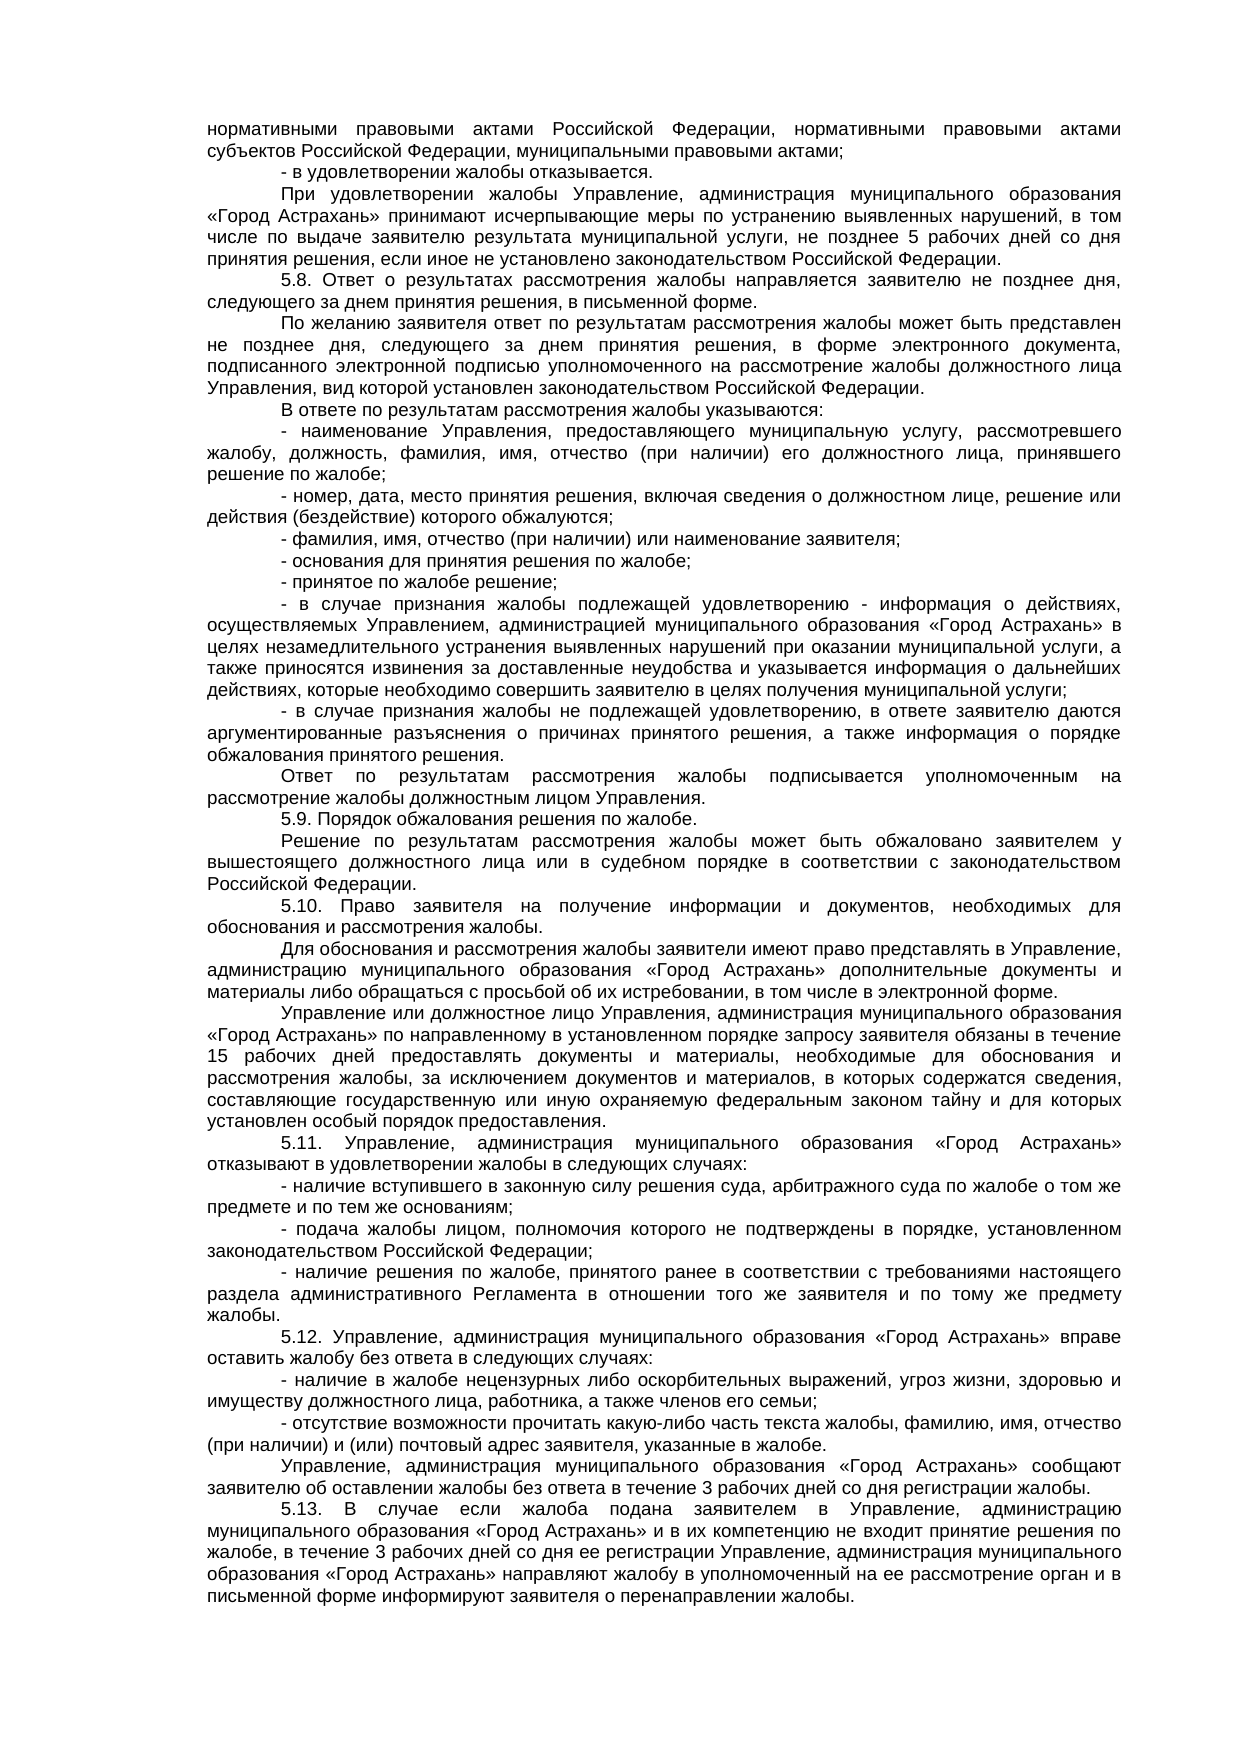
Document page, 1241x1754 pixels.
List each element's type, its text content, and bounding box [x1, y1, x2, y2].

text 5.13. В случае если жалоба подана заявителем в Управление, администрацию муниципального образования «Город Астрахань» и в их компетенцию не входит принятие решения по жалобе, в течение 3 рабочих дней со дня ее регистрации Управление, администрация муниципального образования «Город Астрахань» направляют жалобу в уполномоченный на ее рассмотрение орган и в письменной форме информируют заявителя о перенаправлении жалобы. [207, 1498, 1122, 1606]
text - в случае признания жалобы не подлежащей удовлетворению, в ответе заявителю даются аргументированные разъяснения о причинах принятого решения, а также информация о порядке обжалования принятого решения. [207, 700, 1122, 765]
text - в удовлетворении жалобы отказывается. [207, 161, 1122, 183]
text - подача жалобы лицом, полномочия которого не подтверждены в порядке, установленном законодательством Российской Федерации; [207, 1218, 1122, 1261]
text 5.8. Ответ о результатах рассмотрения жалобы направляется заявителю не позднее дня, следующего за днем принятия решения, в письменной форме. [207, 269, 1122, 312]
text - отсутствие возможности прочитать какую-либо часть текста жалобы, фамилию, имя, отчество (при наличии) и (или) почтовый адрес заявителя, указанные в жалобе. [207, 1412, 1122, 1455]
text В ответе по результатам рассмотрения жалобы указываются: [207, 398, 1122, 420]
text 5.12. Управление, администрация муниципального образования «Город Астрахань» вправе оставить жалобу без ответа в следующих случаях: [207, 1326, 1122, 1369]
text Ответ по результатам рассмотрения жалобы подписывается уполномоченным на рассмотрение жалобы должностным лицом Управления. [207, 765, 1122, 808]
text 5.11. Управление, администрация муниципального образования «Город Астрахань» отказывают в удовлетворении жалобы в следующих случаях: [207, 1132, 1122, 1175]
text - наличие вступившего в законную силу решения суда, арбитражного суда по жалобе о том же предмете и по тем же основаниям; [207, 1175, 1122, 1218]
text - номер, дата, место принятия решения, включая сведения о должностном лице, решение или действия (бездействие) которого обжалуются; [207, 485, 1122, 528]
text При удовлетворении жалобы Управление, администрация муниципального образования «Город Астрахань» принимают исчерпывающие меры по устранению выявленных нарушений, в том числе по выдаче заявителю результата муниципальной услуги, не позднее 5 рабочих дней со дня принятия решения, если иное не установлено законодательством Российской Федерации. [207, 183, 1122, 269]
text - в случае признания жалобы подлежащей удовлетворению - информация о действиях, осуществляемых Управлением, администрацией муниципального образования «Город Астрахань» в целях незамедлительного устранения выявленных нарушений при оказании муниципальной услуги, а также приносятся извинения за доставленные неудобства и указывается информация о дальнейших действиях, которые необходимо совершить заявителю в целях получения муниципальной услуги; [207, 592, 1122, 700]
text По желанию заявителя ответ по результатам рассмотрения жалобы может быть представлен не позднее дня, следующего за днем принятия решения, в форме электронного документа, подписанного электронной подписью уполномоченного на рассмотрение жалобы должностного лица Управления, вид которой установлен законодательством Российской Федерации. [207, 312, 1122, 398]
text - наименование Управления, предоставляющего муниципальную услугу, рассмотревшего жалобу, должность, фамилия, имя, отчество (при наличии) его должностного лица, принявшего решение по жалобе; [207, 420, 1122, 485]
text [207, 118, 1122, 161]
text 5.9. Порядок обжалования решения по жалобе. [207, 808, 1122, 830]
text - основания для принятия решения по жалобе; [207, 549, 1122, 571]
text Для обоснования и рассмотрения жалобы заявители имеют право представлять в Управление, администрацию муниципального образования «Город Астрахань» дополнительные документы и материалы либо обращаться с просьбой об их истребовании, в том числе в электронной форме. [207, 937, 1122, 1002]
text - принятое по жалобе решение; [207, 571, 1122, 592]
text Решение по результатам рассмотрения жалобы может быть обжаловано заявителем у вышестоящего должностного лица или в судебном порядке в соответствии с законодательством Российской Федерации. [207, 830, 1122, 894]
text - наличие в жалобе нецензурных либо оскорбительных выражений, угроз жизни, здоровью и имуществу должностного лица, работника, а также членов его семьи; [207, 1369, 1122, 1412]
text - фамилия, имя, отчество (при наличии) или наименование заявителя; [207, 528, 1122, 549]
text Управление, администрация муниципального образования «Город Астрахань» сообщают заявителю об оставлении жалобы без ответа в течение 3 рабочих дней со дня регистрации жалобы. [207, 1455, 1122, 1498]
text - наличие решения по жалобе, принятого ранее в соответствии с требованиями настоящего раздела административного Регламента в отношении того же заявителя и по тому же предмету жалобы. [207, 1261, 1122, 1326]
text Управление или должностное лицо Управления, администрация муниципального образования «Город Астрахань» по направленному в установленном порядке запросу заявителя обязаны в течение 15 рабочих дней предоставлять документы и материалы, необходимые для обоснования и рассмотрения жалобы, за исключением документов и материалов, в которых содержатся сведения, составляющие государственную или иную охраняемую федеральным законом тайну и для которых установлен особый порядок предоставления. [207, 1002, 1122, 1132]
text 5.10. Право заявителя на получение информации и документов, необходимых для обоснования и рассмотрения жалобы. [207, 894, 1122, 937]
